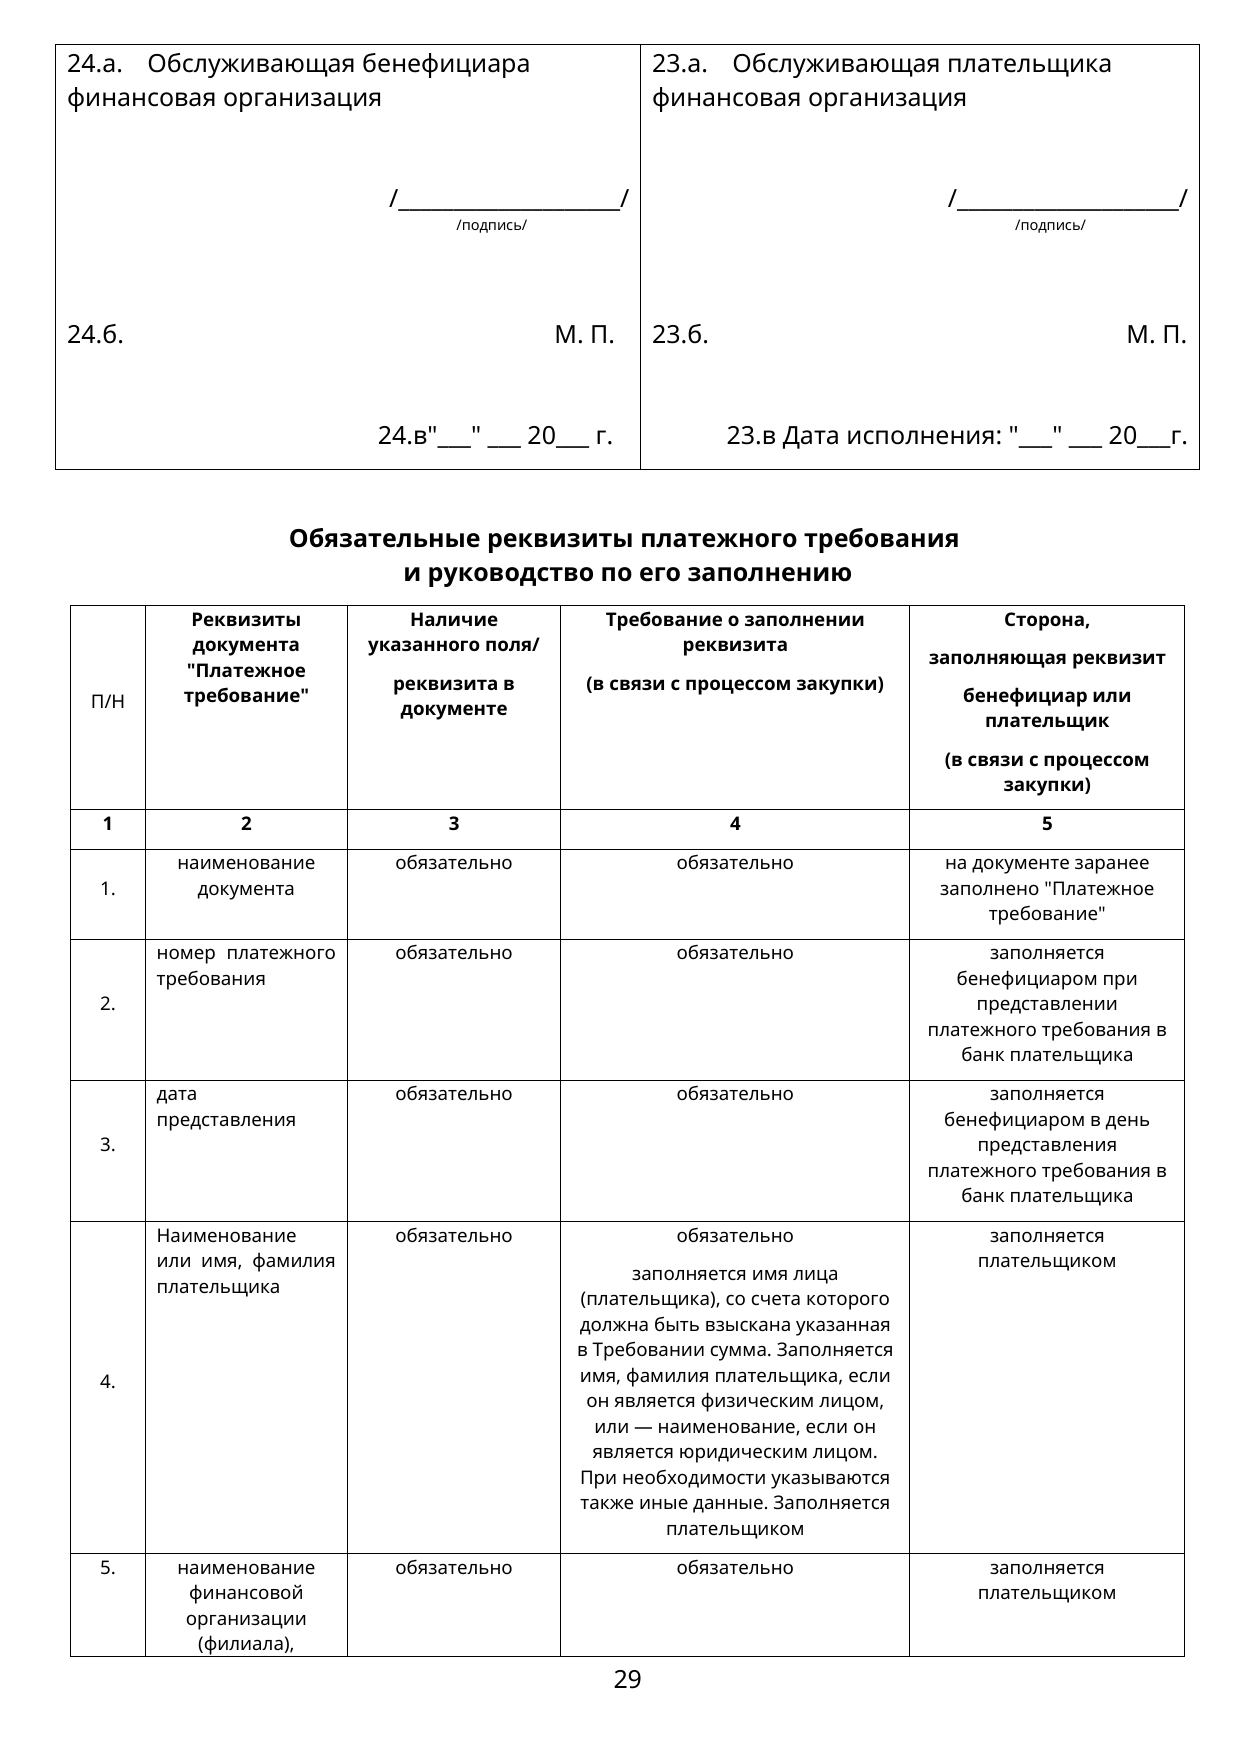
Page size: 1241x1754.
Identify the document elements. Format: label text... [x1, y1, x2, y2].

table_cell обязательно [561, 1081, 909, 1221]
table_header Сторона, заполняющая реквизит бенефициар или плательщик (в связи с процессом закупки) [910, 606, 1184, 809]
table_cell заполняется плательщиком [910, 1554, 1184, 1656]
table_cell наименование документа [146, 850, 347, 938]
table_cell обязательно [561, 940, 909, 1080]
table_cell 3 [348, 810, 560, 848]
table_cell обязательно [561, 850, 909, 938]
table_header Наличие указанного поля/ реквизита в документе [348, 606, 560, 809]
table_cell обязательно [348, 850, 560, 938]
text Обязательные реквизиты платежного требования и руководство по его заполнению [133, 520, 1122, 588]
table_cell наименование финансовой организации (филиала), обслуживающей плательщика (банк плательщика) [146, 1554, 347, 1656]
table_cell заполняется бенефициаром при представлении платежного требования в банк плательщика [910, 940, 1184, 1080]
table_cell 24.б. М. П. 24.в"___" ___ 20___ г. [56, 316, 640, 469]
table_cell 1. [71, 850, 145, 938]
table_cell номер платежного требования [146, 940, 347, 1080]
table_cell дата представления [146, 1081, 347, 1221]
table_cell 5 [910, 810, 1184, 848]
table_header Требование о заполнении реквизита (в связи с процессом закупки) [561, 606, 909, 809]
table_cell 23.а. Обслуживающая плательщика финансовая организация /____________________/ /подпись/ [641, 45, 1199, 316]
table_cell обязательно [561, 1554, 909, 1656]
table_cell обязательно [348, 1554, 560, 1656]
table_cell обязательно [348, 1081, 560, 1221]
table_cell 2. [71, 940, 145, 1080]
table_header Реквизиты документа "Платежное требование" [146, 606, 347, 809]
table_cell 23.б. М. П. 23.в Дата исполнения: "___" ___ 20___г. [641, 316, 1199, 469]
table_cell 3. [71, 1081, 145, 1221]
table_header П/Н [71, 606, 145, 809]
table_cell заполняется плательщиком [910, 1222, 1184, 1553]
table_cell 4 [561, 810, 909, 848]
table_cell 24.а. Обслуживающая бенефициара финансовая организация /____________________/ /подпись/ [56, 45, 640, 316]
table_cell обязательно [348, 940, 560, 1080]
table_cell заполняется бенефициаром в день представления платежного требования в банк плательщика [910, 1081, 1184, 1221]
table_cell обязательно [348, 1222, 560, 1553]
table_cell Наименование или имя, фамилия плательщика [146, 1222, 347, 1553]
table_cell на документе заранее заполнено "Платежное требование" [910, 850, 1184, 938]
table_cell 4. [71, 1222, 145, 1553]
table_cell 2 [146, 810, 347, 848]
table_cell обязательно заполняется имя лица (плательщика), со счета которого должна быть взыскана указанная в Требовании сумма. Заполняется имя, фамилия плательщика, если он является физическим лицом, или — наименование, если он является юридическим лицом. При необходимости указываются также иные данные. Заполняется плательщиком [561, 1222, 909, 1553]
table_cell 1 [71, 810, 145, 848]
table_cell 5. [71, 1554, 145, 1656]
